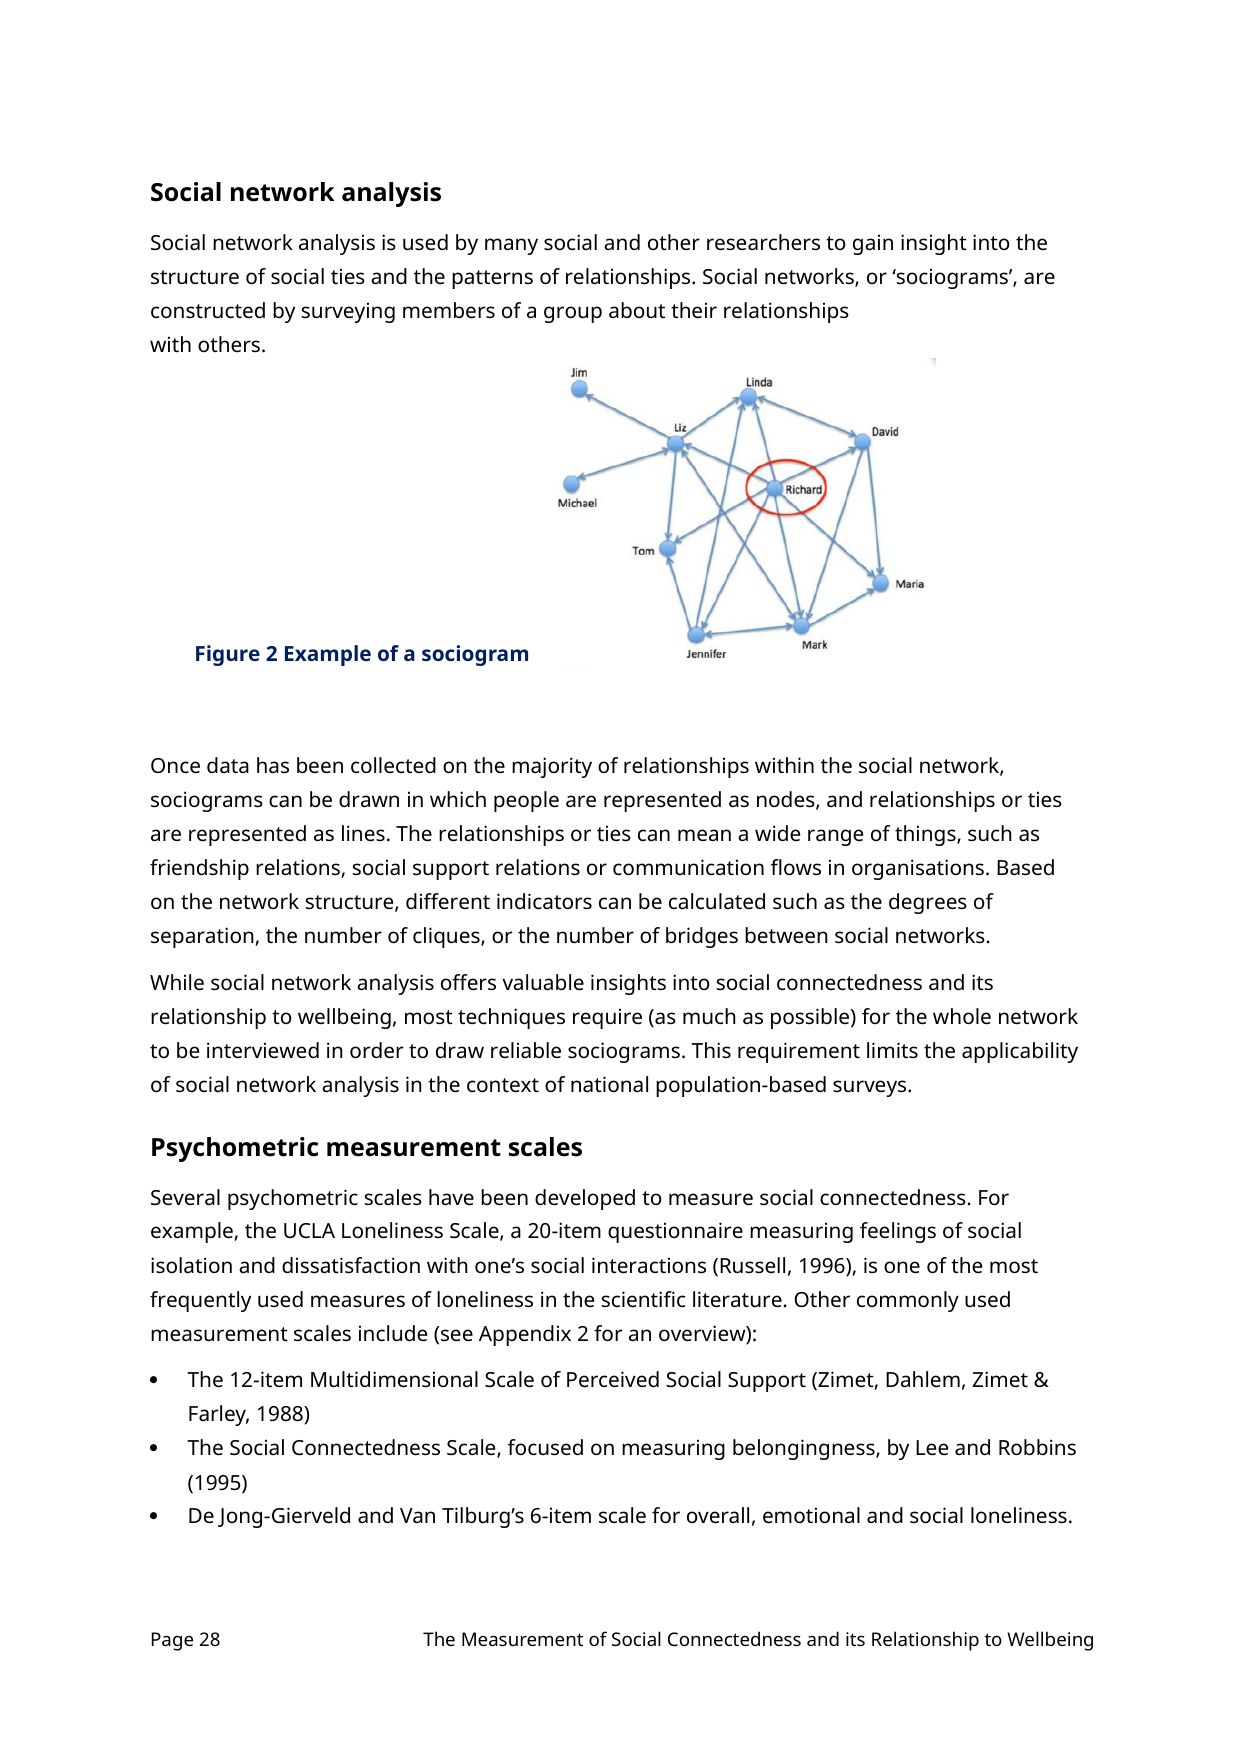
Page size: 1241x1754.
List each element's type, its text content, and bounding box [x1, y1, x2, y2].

subtitle Psychometric measurement scales [150, 1129, 1090, 1163]
list The Social Connectedness Scale, focused on measuring belongingness, by Lee and Robbins (1995) [150, 1433, 1090, 1496]
text Social network analysis is used by many social and other researchers to gain insight into the structure of social ties and the patterns of relationships. Social networks, or ‘sociograms’, are constructed by surveying members of a group about their relationships [150, 228, 1090, 325]
text Several psychometric scales have been developed to measure social connectedness. For example, the UCLA Loneliness Scale, a 20-item questionnaire measuring feelings of social isolation and dissatisfaction with one’s social interactions (Russell, 1996), is one of the most frequently used measures of loneliness in the scientific literature. Other commonly used measurement scales include (see Appendix 2 for an overview): [150, 1183, 1090, 1347]
list The 12-item Multidimensional Scale of Perceived Social Support (Zimet, Dahlem, Zimet & Farley, 1988) [150, 1365, 1090, 1428]
list De Jong-Gierveld and Van Tilburg’s 6-item scale for overall, emotional and social loneliness. [150, 1502, 1090, 1530]
text with others. [150, 331, 711, 359]
text Once data has been collected on the majority of relationships within the social network, sociograms can be drawn in which people are represented as nodes, and relationships or ties are represented as lines. The relationships or ties can mean a wide range of things, such as friendship relations, social support relations or communication flows in organisations. Based on the network structure, different indicators can be calculated such as the degrees of separation, the number of cliques, or the number of bridges between social networks. [150, 751, 1080, 950]
text While social network analysis offers valuable insights into social connectedness and its relationship to wellbeing, most techniques require (as much as possible) for the whole network to be interviewed in order to draw reliable sociograms. This requirement limits the applicability of social network analysis in the context of national population-based surveys. [150, 968, 1090, 1099]
subtitle Social network analysis [150, 175, 1090, 209]
picture [557, 358, 937, 672]
